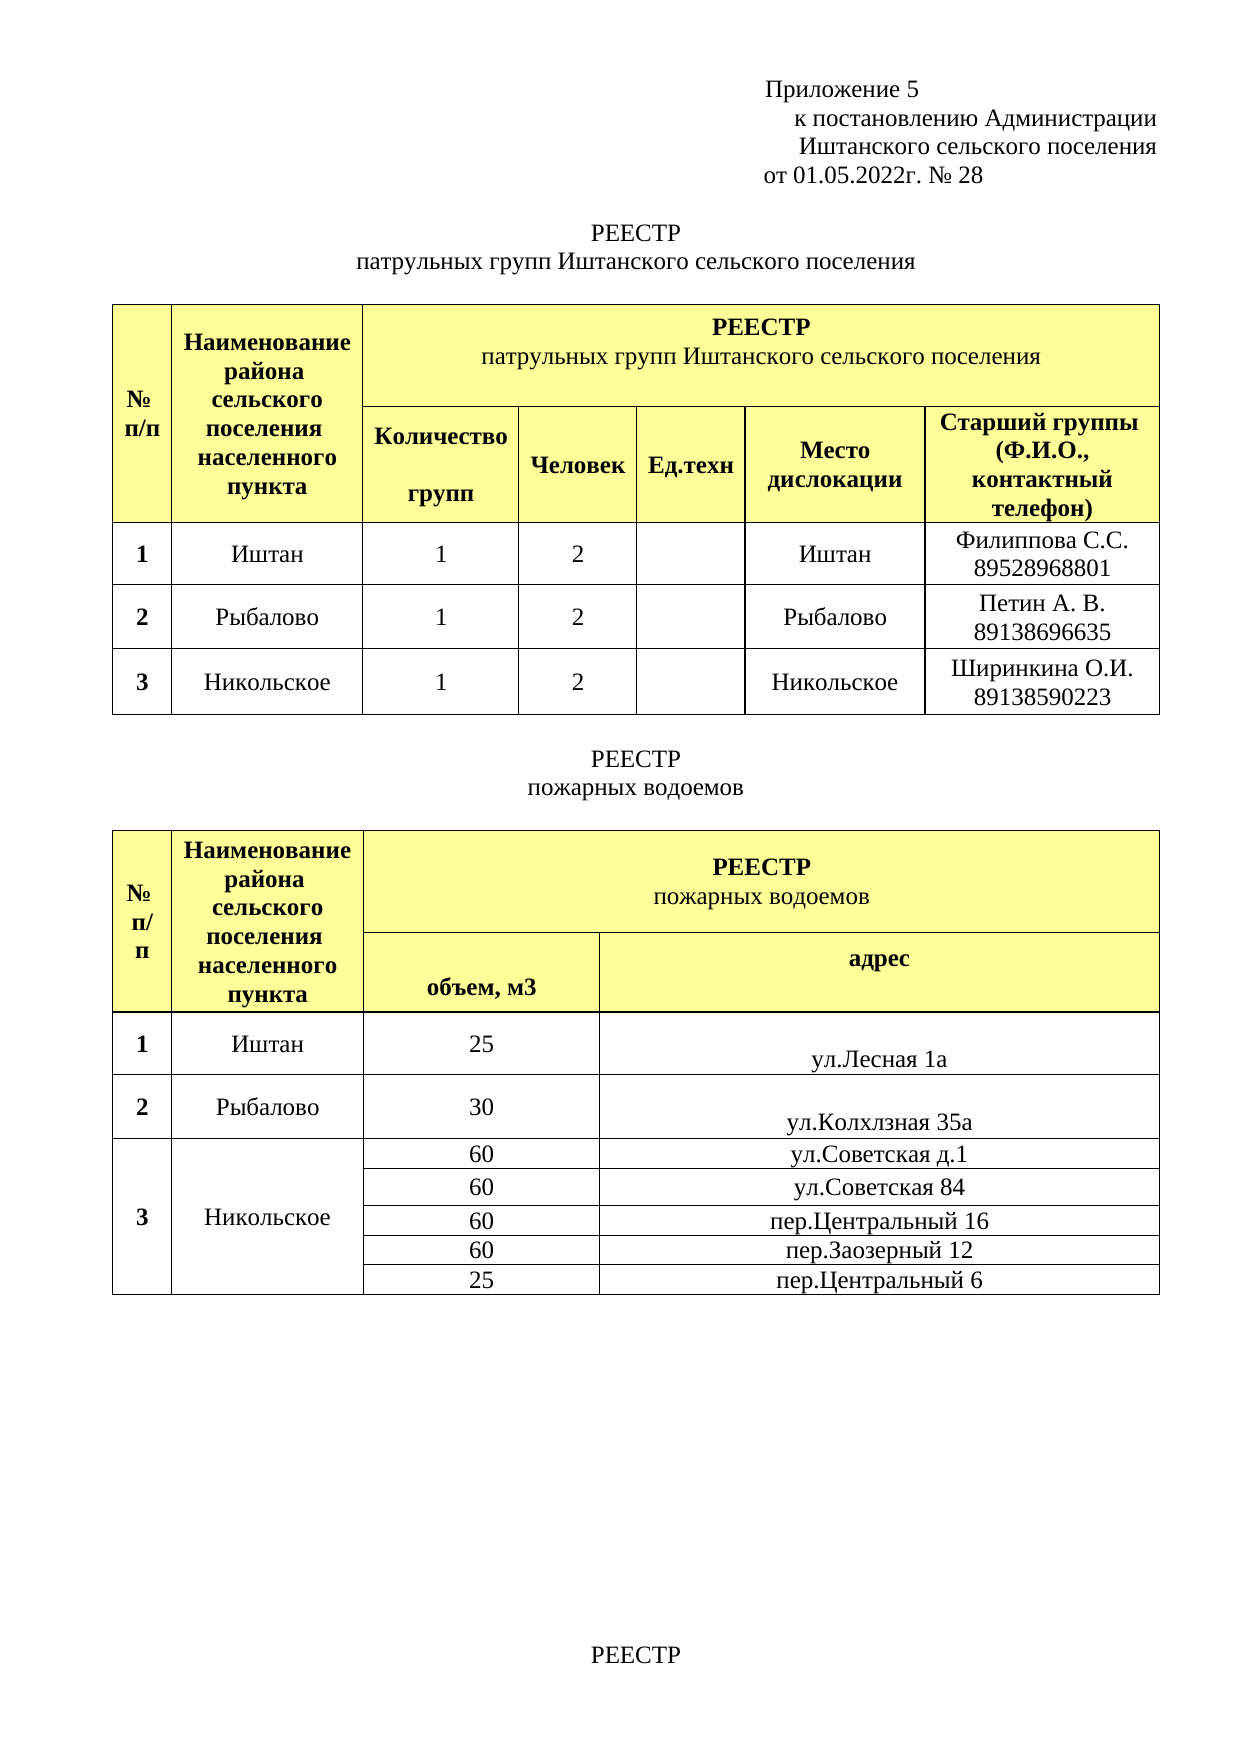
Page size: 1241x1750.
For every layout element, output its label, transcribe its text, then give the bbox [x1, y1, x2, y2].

table_cell 60 [364, 1139, 599, 1168]
table_cell пер.Центральный 16 [600, 1206, 1159, 1234]
table_cell 2 [519, 585, 636, 648]
text к постановлению Администрации [114, 103, 1157, 131]
table_header РЕЕСТР патрульных групп Иштанского сельского поселения [363, 305, 1159, 406]
table_cell 60 [364, 1169, 599, 1205]
table_cell 1 [363, 649, 518, 714]
table_cell [637, 523, 744, 584]
table_cell ул.Советская д.1 [600, 1139, 1159, 1168]
table_header Наименование района сельского поселения населенного пункта [172, 305, 362, 522]
table_cell Петин А. В. 89138696635 [926, 585, 1159, 648]
table_cell Никольское [172, 1139, 363, 1294]
text пожарных водоемов [114, 772, 1157, 801]
table_cell 2 [519, 649, 636, 714]
table_header № п/п [113, 831, 171, 1011]
text РЕЕСТР [114, 218, 1157, 246]
text РЕЕСТР [114, 744, 1157, 772]
table_cell Никольское [172, 649, 362, 714]
text РЕЕСТР [114, 1640, 1157, 1669]
table_cell Иштан [172, 523, 362, 584]
table_cell ул.Лесная 1а [600, 1013, 1159, 1074]
table_cell пер.Центральный 6 [600, 1265, 1159, 1294]
table_cell 3 [113, 649, 171, 714]
table_cell Ширинкина О.И. 89138590223 [926, 649, 1159, 714]
table_cell 25 [364, 1013, 599, 1074]
table_cell Иштан [172, 1013, 363, 1074]
table_cell Место дислокации [746, 407, 924, 522]
table_cell Ед.техн [637, 407, 744, 522]
table_cell 60 [364, 1236, 599, 1264]
table_cell 2 [519, 523, 636, 584]
table_cell ул.Колхлзная 35а [600, 1075, 1159, 1138]
table_cell Старший группы (Ф.И.О., контактный телефон) [926, 407, 1159, 522]
table_cell объем, м3 [364, 933, 599, 1011]
table_cell пер.Заозерный 12 [600, 1236, 1159, 1264]
table_cell 1 [113, 1013, 171, 1074]
table_cell Никольское [746, 649, 924, 714]
table_cell 60 [364, 1206, 599, 1234]
table_cell ул.Советская 84 [600, 1169, 1159, 1205]
text патрульных групп Иштанского сельского поселения [114, 246, 1157, 275]
table_cell Иштан [746, 523, 924, 584]
table_cell Рыбалово [746, 585, 924, 648]
text от 01.05.2022г. № 28 [114, 160, 1157, 189]
table_cell 1 [113, 523, 171, 584]
table_cell 25 [364, 1265, 599, 1294]
table_cell Количество групп [363, 407, 518, 522]
table_cell 3 [113, 1139, 171, 1294]
table_cell Человек [519, 407, 636, 522]
table_cell Филиппова С.С. 89528968801 [926, 523, 1159, 584]
table_cell 2 [113, 1075, 171, 1138]
table_header Наименование района сельского поселения населенного пункта [172, 831, 363, 1011]
table_cell 2 [113, 585, 171, 648]
table_cell Рыбалово [172, 585, 362, 648]
table_cell 30 [364, 1075, 599, 1138]
text Иштанского сельского поселения [114, 131, 1157, 160]
table_header РЕЕСТР пожарных водоемов [364, 831, 1159, 932]
table_cell адрес [600, 933, 1159, 1011]
table_cell 1 [363, 523, 518, 584]
table_cell [637, 649, 744, 714]
table_cell Рыбалово [172, 1075, 363, 1138]
table_cell 1 [363, 585, 518, 648]
text Приложение 5 [114, 74, 1157, 103]
table_cell [637, 585, 744, 648]
table_header № п/п [113, 305, 171, 522]
